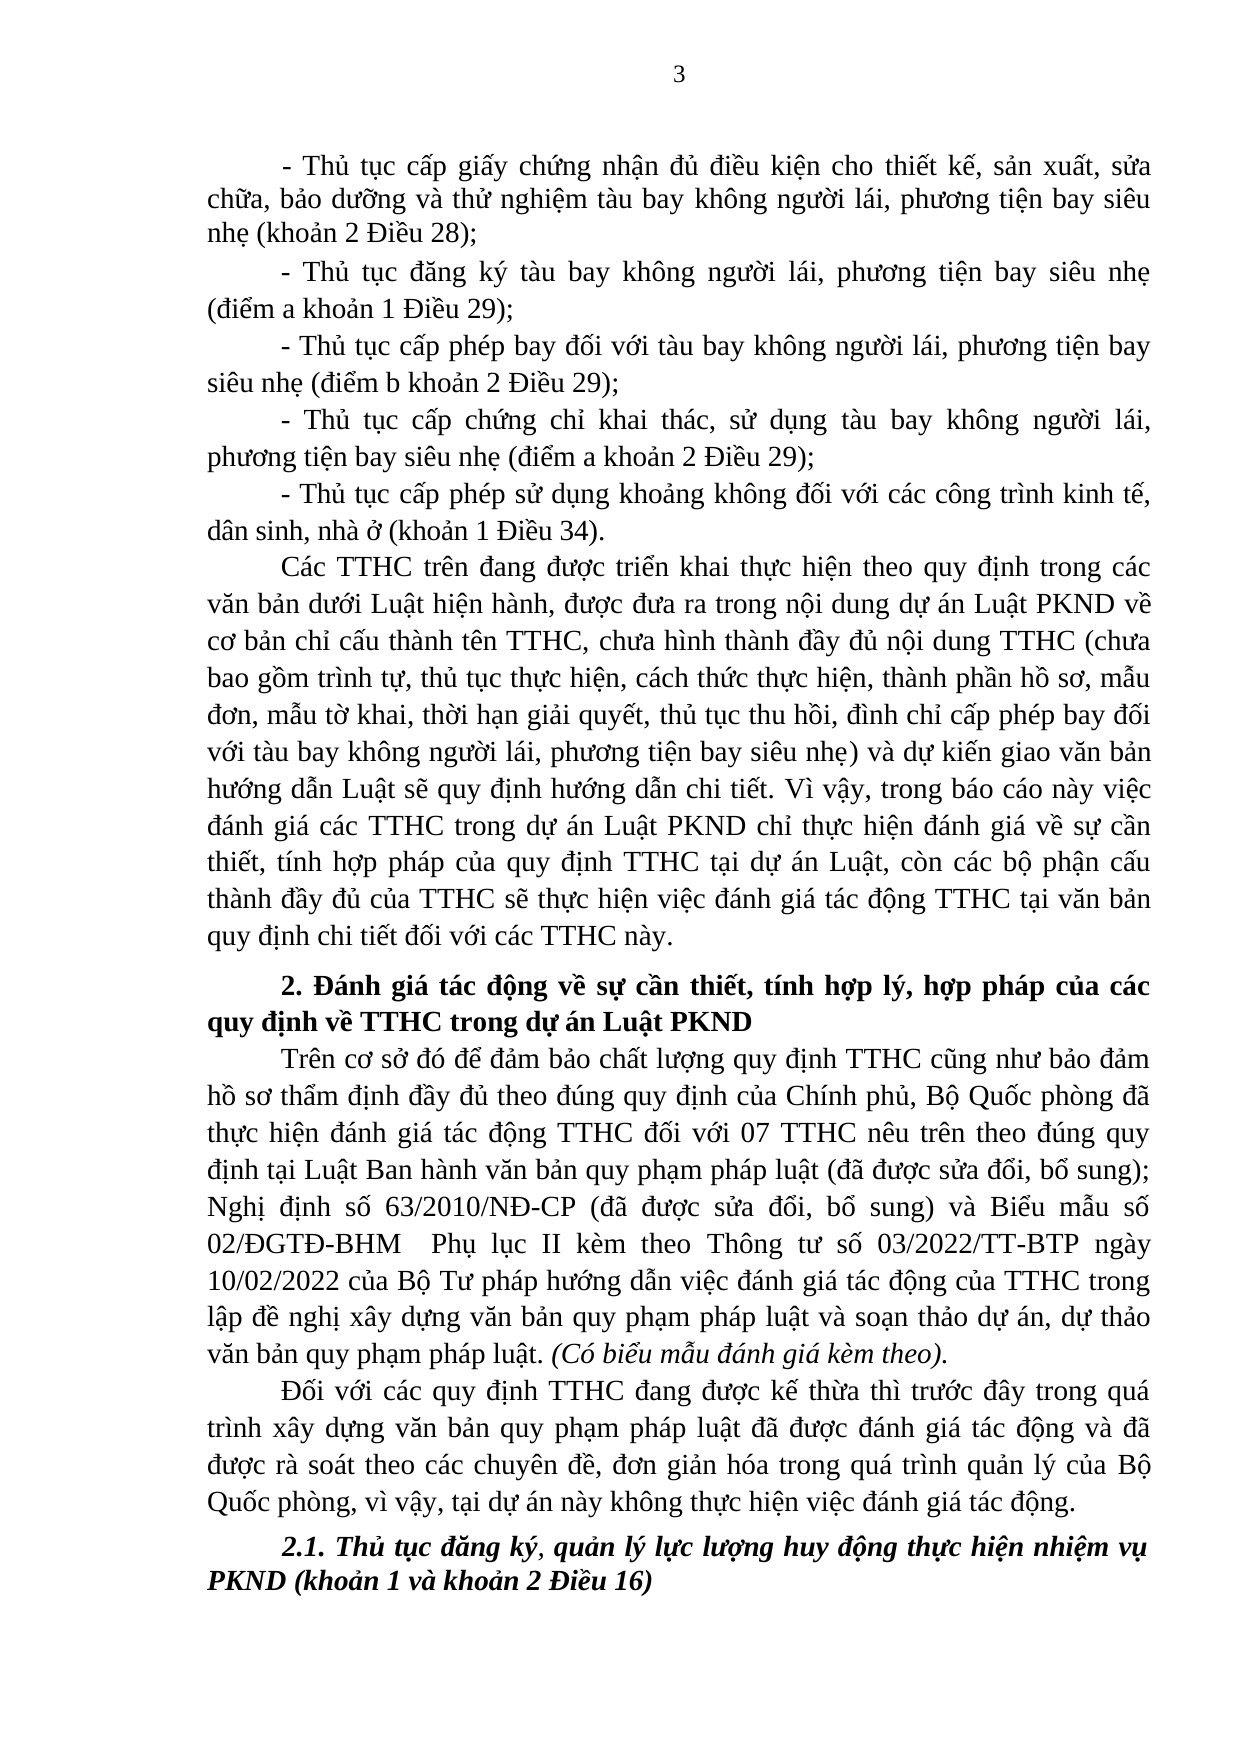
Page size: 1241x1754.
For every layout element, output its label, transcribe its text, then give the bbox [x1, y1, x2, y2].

text 2.1. Thủ tục đăng ký, quản lý lực lượng huy động thực hiện nhiệm vụ PKND (khoản 1 và khoản 2 Điều 16) [207, 1529, 1152, 1596]
text - Thủ tục đăng ký tàu bay không người lái, phương tiện bay siêu nhẹ (điểm a khoản 1 Điều 29); [207, 254, 1152, 325]
text 2. Đánh giá tác động về sự cần thiết, tính hợp lý, hợp pháp của các quy định về TTHC trong dự án Luật PKND [207, 968, 1152, 1038]
text Các TTHC trên đang được triển khai thực hiện theo quy định trong các văn bản dưới Luật hiện hành, được đưa ra trong nội dung dự án Luật PKND về cơ bản chỉ cấu thành tên TTHC, chưa hình thành đầy đủ nội dung TTHC (chưa bao gồm trình tự, thủ tục thực hiện, cách thức thực hiện, thành phần hồ sơ, mẫu đơn, mẫu tờ khai, thời hạn giải quyết, thủ tục thu hồi, đình chỉ cấp phép bay đối với tàu bay không người lái, phương tiện bay siêu nhẹ) và dự kiến giao văn bản hướng dẫn Luật sẽ quy định hướng dẫn chi tiết. Vì vậy, trong báo cáo này việc đánh giá các TTHC trong dự án Luật PKND chỉ thực hiện đánh giá về sự cần thiết, tính hợp pháp của quy định TTHC tại dự án Luật, còn các bộ phận cấu thành đầy đủ của TTHC sẽ thực hiện việc đánh giá tác động TTHC tại văn bản quy định chi tiết đối với các TTHC này. [207, 549, 1152, 952]
text Trên cơ sở đó để đảm bảo chất lượng quy định TTHC cũng như bảo đảm hồ sơ thẩm định đầy đủ theo đúng quy định của Chính phủ, Bộ Quốc phòng đã thực hiện đánh giá tác động TTHC đối với 07 TTHC nêu trên theo đúng quy định tại Luật Ban hành văn bản quy phạm pháp luật (đã được sửa đổi, bổ sung); Nghị định số 63/2010/NĐ-CP (đã được sửa đổi, bổ sung) và Biểu mẫu số 02/ĐGTĐ-BHM Phụ lục II kèm theo Thông tư số 03/2022/TT-BTP ngày 10/02/2022 của Bộ Tư pháp hướng dẫn việc đánh giá tác động của TTHC trong lập đề nghị xây dựng văn bản quy phạm pháp luật và soạn thảo dự án, dự thảo văn bản quy phạm pháp luật. (Có biểu mẫu đánh giá kèm theo). [207, 1041, 1152, 1370]
text - Thủ tục cấp giấy chứng nhận đủ điều kiện cho thiết kế, sản xuất, sửa chữa, bảo dưỡng và thử nghiệm tàu bay không người lái, phương tiện bay siêu nhẹ (khoản 2 Điều 28); [207, 148, 1152, 248]
text - Thủ tục cấp chứng chỉ khai thác, sử dụng tàu bay không người lái, phương tiện bay siêu nhẹ (điểm a khoản 2 Điều 29); [207, 402, 1152, 472]
text - Thủ tục cấp phép bay đối với tàu bay không người lái, phương tiện bay siêu nhẹ (điểm b khoản 2 Điều 29); [207, 328, 1152, 399]
text - Thủ tục cấp phép sử dụng khoảng không đối với các công trình kinh tế, dân sinh, nhà ở (khoản 1 Điều 34). [207, 476, 1152, 546]
text Đối với các quy định TTHC đang được kế thừa thì trước đây trong quá trình xây dựng văn bản quy phạm pháp luật đã được đánh giá tác động và đã được rà soát theo các chuyên đề, đơn giản hóa trong quá trình quản lý của Bộ Quốc phòng, vì vậy, tại dự án này không thực hiện việc đánh giá tác động. [207, 1373, 1152, 1517]
